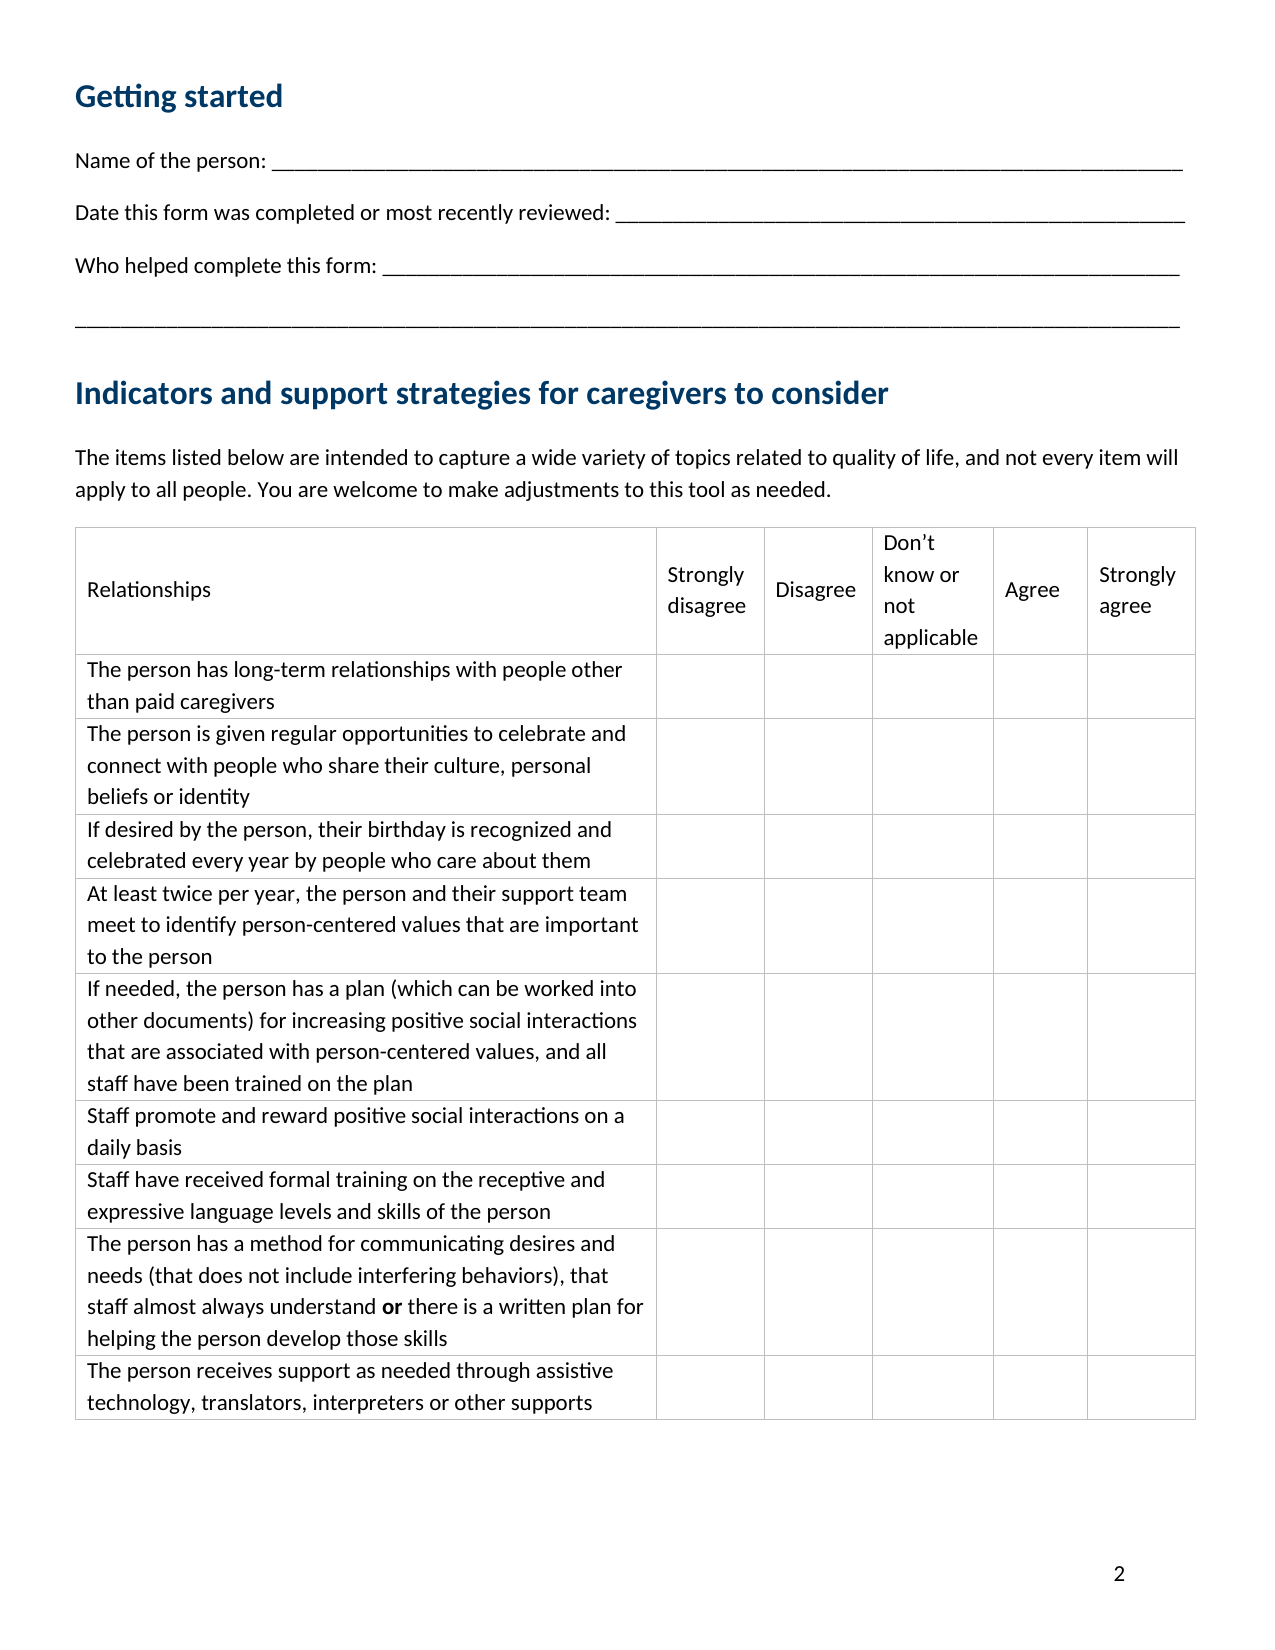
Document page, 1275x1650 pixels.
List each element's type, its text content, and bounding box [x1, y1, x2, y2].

table_cell [873, 719, 993, 814]
table_cell [873, 815, 993, 878]
table_cell [994, 1165, 1087, 1228]
table_cell [765, 1165, 872, 1228]
table_cell [1088, 974, 1195, 1100]
table_cell [873, 879, 993, 973]
table_header Relationships [76, 528, 656, 654]
table_cell Staff have received formal training on the receptive and expressive language levels and skills of the person [76, 1165, 656, 1228]
table_cell If needed, the person has a plan (which can be worked into other documents) for increasing positive social interactions that are associated with person-centered values, and all staff have been trained on the plan [76, 974, 656, 1100]
table_header Strongly disagree [657, 528, 764, 654]
table_cell [765, 815, 872, 878]
table_cell [994, 1101, 1087, 1164]
table_cell [657, 815, 764, 878]
subtitle Indicators and support strategies for caregivers to consider [75, 372, 1200, 413]
table_cell [765, 974, 872, 1100]
table_cell The person has long-term relationships with people other than paid caregivers [76, 655, 656, 718]
table_cell [657, 1229, 764, 1355]
table_cell [657, 1356, 764, 1419]
table_cell [657, 1165, 764, 1228]
table_cell [994, 815, 1087, 878]
table_cell [657, 879, 764, 973]
table_cell [765, 1356, 872, 1419]
table_cell [1088, 1229, 1195, 1355]
table_cell [994, 1356, 1087, 1419]
table_cell [994, 719, 1087, 814]
table_cell [765, 1229, 872, 1355]
table_cell [765, 879, 872, 973]
table_header Don’t know or not applicable [873, 528, 993, 654]
table_cell [873, 1165, 993, 1228]
table_cell [994, 1229, 1087, 1355]
text Name of the person: ________________________________________________________________________________ [75, 146, 1200, 174]
table_cell The person is given regular opportunities to celebrate and connect with people who share their culture, personal beliefs or identity [76, 719, 656, 814]
table_cell If desired by the person, their birthday is recognized and celebrated every year by people who care about them [76, 815, 656, 878]
text Date this form was completed or most recently reviewed: __________________________________________________ [75, 198, 1200, 226]
table_cell Staff promote and reward positive social interactions on a daily basis [76, 1101, 656, 1164]
table_cell [1088, 879, 1195, 973]
table_cell The person receives support as needed through assistive technology, translators, interpreters or other supports [76, 1356, 656, 1419]
table_cell [873, 1101, 993, 1164]
table_cell [1088, 1165, 1195, 1228]
table_cell [765, 655, 872, 718]
text Who helped complete this form: ______________________________________________________________________ [75, 251, 1200, 279]
table_cell [657, 655, 764, 718]
table_cell [765, 1101, 872, 1164]
text _________________________________________________________________________________________________ [75, 303, 1200, 331]
table_cell [1088, 719, 1195, 814]
table_cell [1088, 655, 1195, 718]
table_cell [657, 719, 764, 814]
subtitle Getting started [75, 75, 1200, 116]
table_cell [657, 974, 764, 1100]
table_cell [873, 655, 993, 718]
table_cell [1088, 1356, 1195, 1419]
table_cell At least twice per year, the person and their support team meet to identify person-centered values that are important to the person [76, 879, 656, 973]
text The items listed below are intended to capture a wide variety of topics related to quality of life, and not every item will apply to all people. You are welcome to make adjustments to this tool as needed. [75, 443, 1200, 503]
table_cell [994, 655, 1087, 718]
table_cell [765, 719, 872, 814]
table_cell [1088, 1101, 1195, 1164]
table_header Disagree [765, 528, 872, 654]
table_header Agree [994, 528, 1087, 654]
table_cell [1088, 815, 1195, 878]
table_cell [873, 1356, 993, 1419]
table_cell [994, 879, 1087, 973]
table_cell [873, 974, 993, 1100]
table_header Strongly agree [1088, 528, 1195, 654]
table_cell [657, 1101, 764, 1164]
table_cell The person has a method for communicating desires and needs (that does not include interfering behaviors), that staff almost always understand or there is a written plan for helping the person develop those skills [76, 1229, 656, 1355]
table_cell [994, 974, 1087, 1100]
table_cell [873, 1229, 993, 1355]
